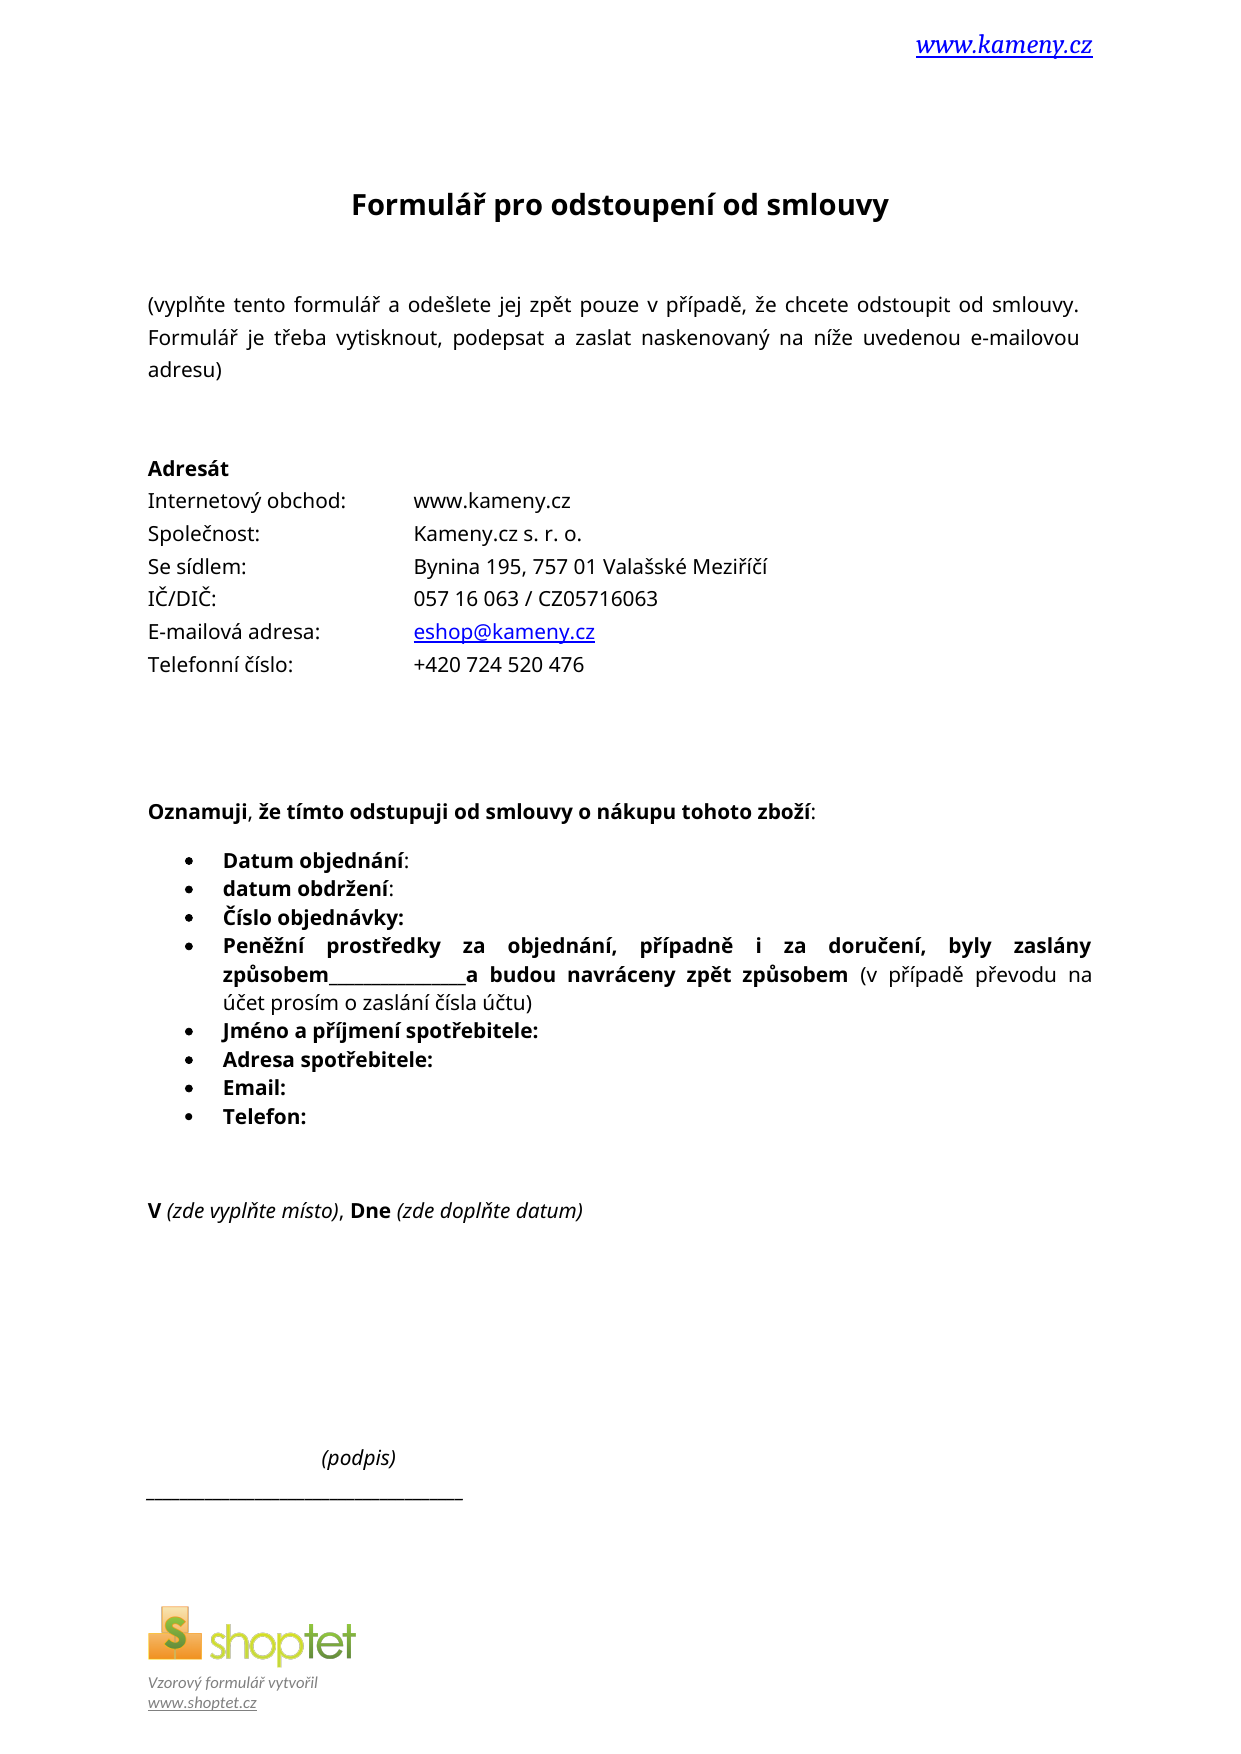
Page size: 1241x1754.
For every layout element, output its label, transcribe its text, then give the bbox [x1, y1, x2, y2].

text (vyplňte tento formulář a odešlete jej zpět pouze v případě, že chcete odstoupit od smlouvy. Formulář je třeba vytisknout, podepsat a zaslat naskenovaný na níže uvedenou e-mailovou adresu) [148, 290, 1081, 384]
text (podpis) ______________________________________ [148, 1443, 1081, 1504]
list datum obdržení: [185, 874, 1093, 903]
picture [130, 1596, 375, 1681]
list Peněžní prostředky za objednání, případně i za doručení, byly zaslány způsobem________________a budou navráceny zpět způsobem (v případě převodu na účet prosím o zaslání čísla účtu) [185, 931, 1093, 1017]
text IČ/DIČ: 057 16 063 / CZ05716063 [148, 584, 1081, 613]
subtitle Formulář pro odstoupení od smlouvy [148, 184, 1093, 268]
text V (zde vyplňte místo), Dne (zde doplňte datum) [148, 1196, 1081, 1225]
text Společnost: Kameny.cz s. r. o. [148, 519, 1081, 548]
text Telefonní číslo: +420 724 520 476 [148, 650, 1081, 678]
list Adresa spotřebitele: [185, 1045, 1093, 1073]
list Telefon: [185, 1102, 1093, 1130]
list Datum objednání: [185, 846, 1093, 874]
text Oznamuji, že tímto odstupuji od smlouvy o nákupu tohoto zboží: [148, 797, 1081, 825]
text E-mailová adresa: eshop@kameny.cz [148, 617, 1081, 646]
list Email: [185, 1073, 1093, 1102]
list Jméno a příjmení spotřebitele: [185, 1017, 1093, 1045]
text Internetový obchod: www.kameny.cz [148, 487, 1081, 515]
list Číslo objednávky: [185, 903, 1093, 931]
text Se sídlem: Bynina 195, 757 01 Valašské Meziříčí [148, 552, 1081, 580]
text Adresát [148, 454, 1081, 482]
